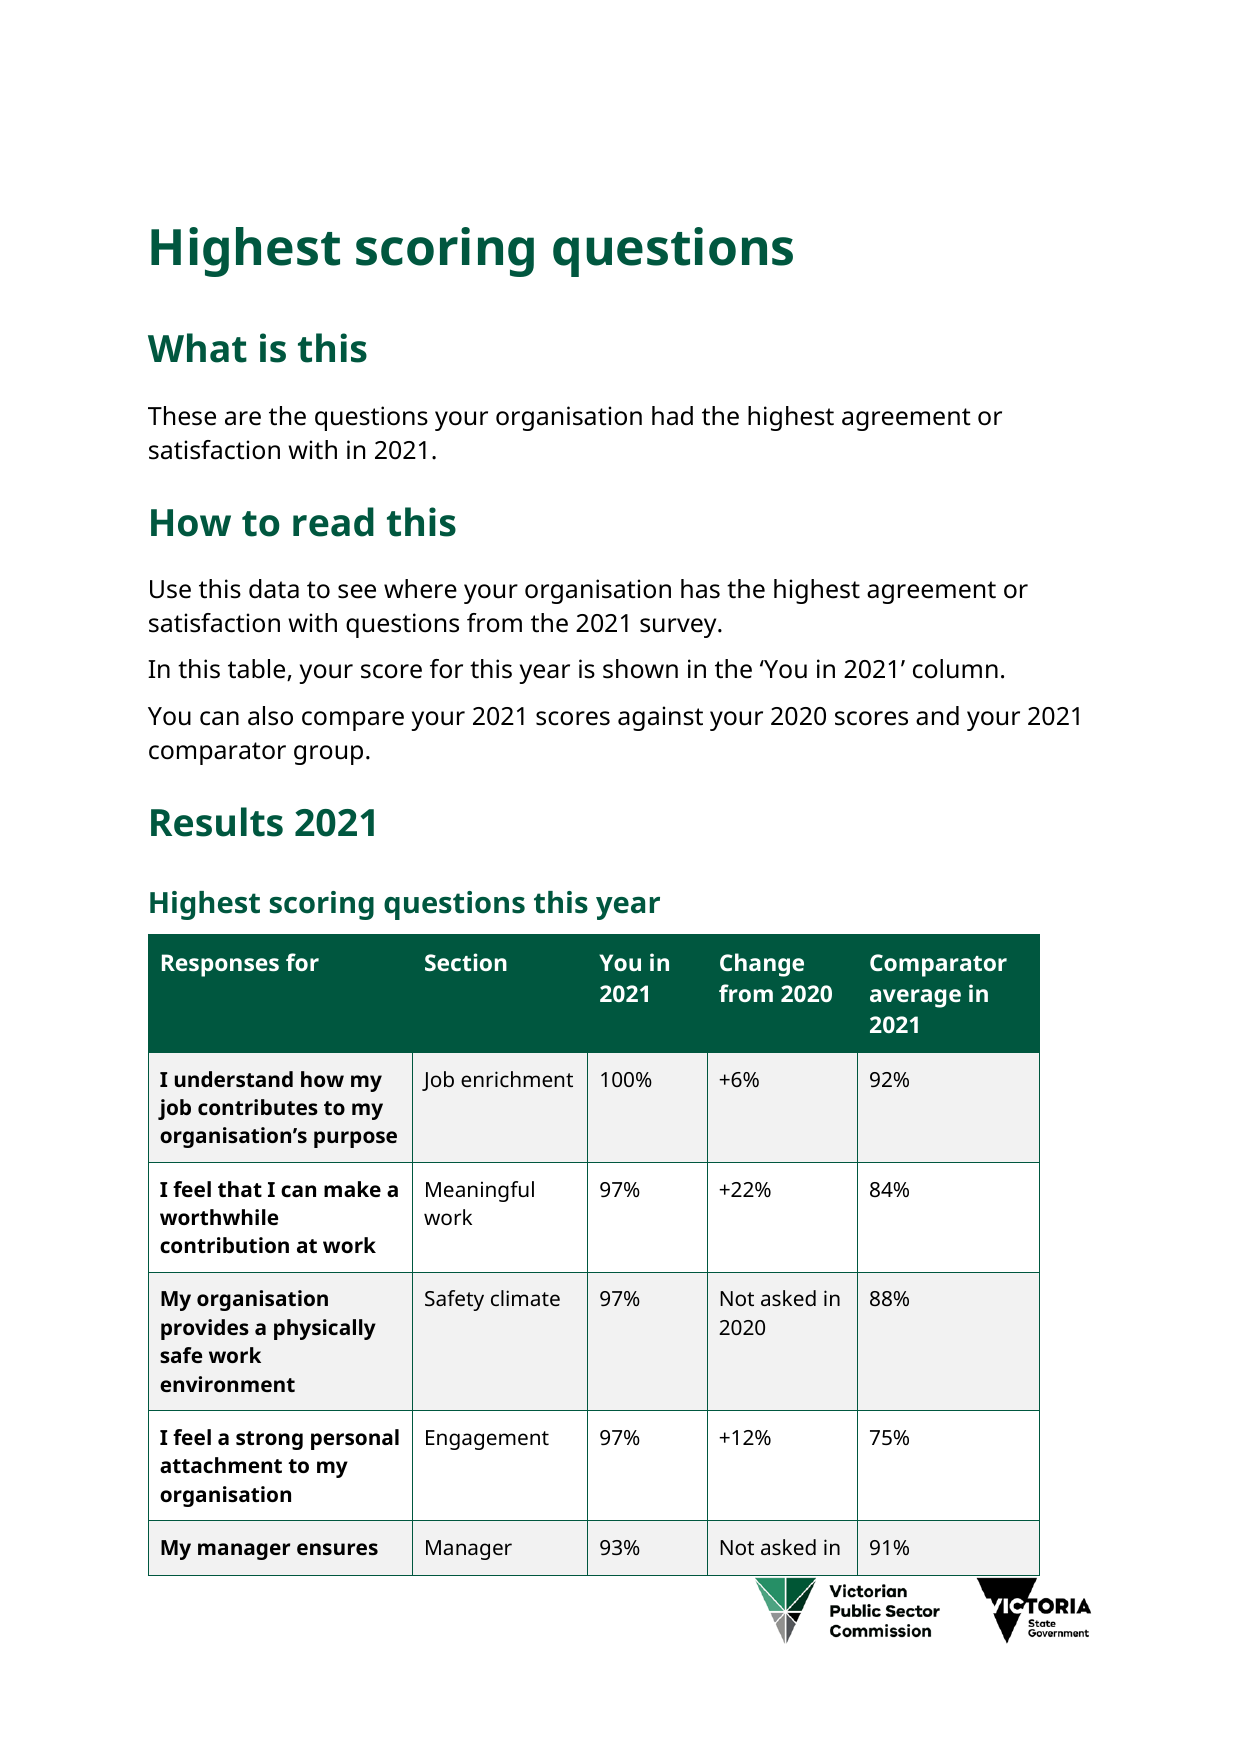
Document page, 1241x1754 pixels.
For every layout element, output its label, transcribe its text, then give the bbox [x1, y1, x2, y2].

table_cell Engagement [413, 1411, 587, 1520]
table_cell 97% [588, 1411, 707, 1520]
table_header Responses for [149, 935, 412, 1052]
text You can also compare your 2021 scores against your 2020 scores and your 2021 comparator group. [148, 699, 1092, 767]
table_cell +12% [708, 1411, 857, 1520]
table_cell 88% [858, 1273, 1039, 1410]
subtitle Results 2021 [148, 796, 1092, 847]
table_cell 91% [858, 1521, 1039, 1575]
text Use this data to see where your organisation has the highest agreement or satisfaction with questions from the 2021 survey. [148, 572, 1092, 640]
table_cell Safety climate [413, 1273, 587, 1410]
table_cell Manager leadership [413, 1521, 587, 1575]
table_cell 84% [858, 1163, 1039, 1272]
table_cell My manager ensures clients receive a high standard of service [149, 1521, 412, 1575]
subtitle Highest scoring questions this year [148, 882, 1092, 922]
table_cell Not asked in 2020 [708, 1521, 857, 1575]
table_cell Job enrichment [413, 1053, 587, 1162]
table_cell I understand how my job contributes to my organisation’s purpose [149, 1053, 412, 1162]
subtitle What is this [148, 323, 1092, 374]
table_header Section [413, 935, 587, 1052]
table_header Comparator average in 2021 [858, 935, 1039, 1052]
table_cell Meaningful work [413, 1163, 587, 1272]
table_cell +22% [708, 1163, 857, 1272]
table_cell Not asked in 2020 [708, 1273, 857, 1410]
text These are the questions your organisation had the highest agreement or satisfaction with in 2021. [148, 398, 1092, 467]
table_cell 75% [858, 1411, 1039, 1520]
table_cell 92% [858, 1053, 1039, 1162]
table_cell 100% [588, 1053, 707, 1162]
table_header Change from 2020 [708, 935, 857, 1052]
text In this table, your score for this year is shown in the ‘You in 2021’ column. [148, 652, 1092, 686]
table_header You in 2021 [588, 935, 707, 1052]
table_cell I feel that I can make a worthwhile contribution at work [149, 1163, 412, 1272]
table_cell My organisation provides a physically safe work environment [149, 1273, 412, 1410]
table_cell 97% [588, 1163, 707, 1272]
subtitle Highest scoring questions [148, 212, 1092, 280]
picture [754, 1577, 1093, 1645]
table_cell 93% [588, 1521, 707, 1575]
subtitle How to read this [148, 496, 1092, 547]
table_cell I feel a strong personal attachment to my organisation [149, 1411, 412, 1520]
table_cell +6% [708, 1053, 857, 1162]
table_cell 97% [588, 1273, 707, 1410]
